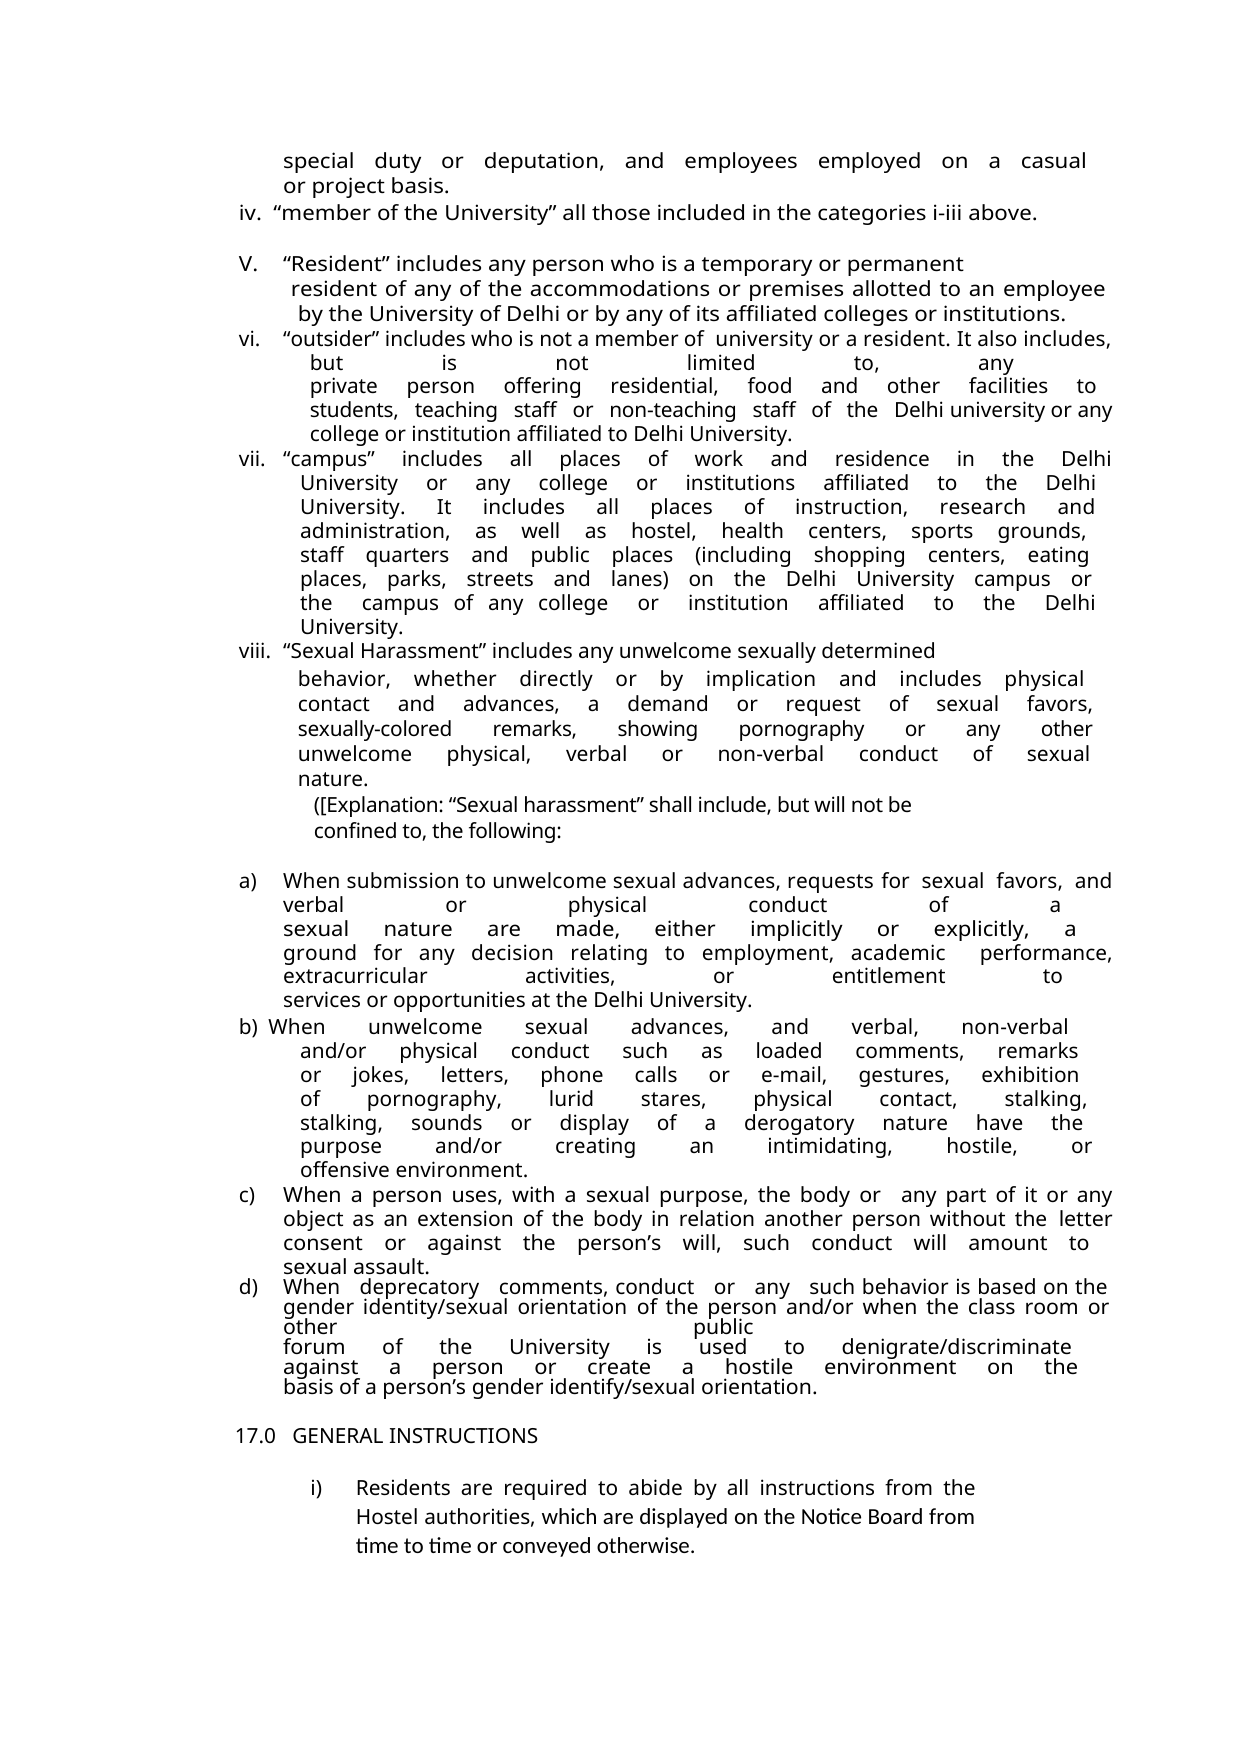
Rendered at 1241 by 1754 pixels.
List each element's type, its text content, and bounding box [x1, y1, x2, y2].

text viii. “Sexual Harassment” includes any unwelcome sexually determined [239, 640, 1112, 664]
text vii. “campus” includes all places of work and residence in the Delhi University or any college or institutions affiliated to the Delhi University. It includes all places of instruction, research and administration, as well as hostel, health centers, sports grounds, staff quarters and public places (including shopping centers, eating places, parks, streets and lanes) on the Delhi University campus or the campus of any college or institution affiliated to the Delhi University. [239, 447, 1112, 639]
text vi. “outsider” includes who is not a member of university or a resident. It also includes, but is not limited to, any private person offering residential, food and other facilities to students, teaching staff or non-teaching staff of the Delhi university or any college or institution affiliated to Delhi University. [239, 327, 1112, 447]
text ([Explanation: “Sexual harassment” shall include, but will not be [314, 794, 1112, 818]
text b) When unwelcome sexual advances, and verbal, non-verbal and/or physical conduct such as loaded comments, remarks or jokes, letters, phone calls or e-mail, gestures, exhibition of pornography, lurid stares, physical contact, stalking, stalking, sounds or display of a derogatory nature have the purpose and/or creating an intimidating, hostile, or offensive environment. [239, 1015, 1112, 1183]
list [239, 149, 1108, 199]
text c) When a person uses, with a sexual purpose, the body or any part of it or any object as an extension of the body in relation another person without the letter consent or against the person’s will, such conduct will amount to sexual assault. [239, 1183, 1112, 1279]
text d) When deprecatory comments, conduct or any such behavior is based on the gender identity/sexual orientation of the person and/or when the class room or other public forum of the University is used to denigrate/discriminate against a person or create a hostile environment on the basis of a person’s gender identify/sexual orientation. [239, 1279, 1110, 1398]
text a) When submission to unwelcome sexual advances, requests for sexual favors, and verbal or physical conduct of a sexual nature are made, either implicitly or explicitly, a ground for any decision relating to employment, academic performance, extracurricular activities, or entitlement to services or opportunities at the Delhi University. [239, 869, 1112, 1013]
text resident of any of the accommodations or premises allotted to an employee by the University of Delhi or by any of its affiliated colleges or institutions. [283, 276, 1108, 326]
text iv. “member of the University” all those included in the categories i-iii above. [239, 202, 1112, 226]
text i) Residents are required to abide by all instructions from the Hostel authorities, which are displayed on the Notice Board from time to time or conveyed otherwise. [310, 1473, 976, 1559]
text behavior, whether directly or by implication and includes physical contact and advances, a demand or request of sexual favors, sexually-colored remarks, showing pornography or any other unwelcome physical, verbal or non-verbal conduct of sexual nature. [298, 666, 1108, 791]
text 17.0 GENERAL INSTRUCTIONS [234, 1424, 1112, 1448]
text confined to, the following: [314, 819, 1112, 843]
text V. “Resident” includes any person who is a temporary or permanent [239, 252, 1112, 276]
